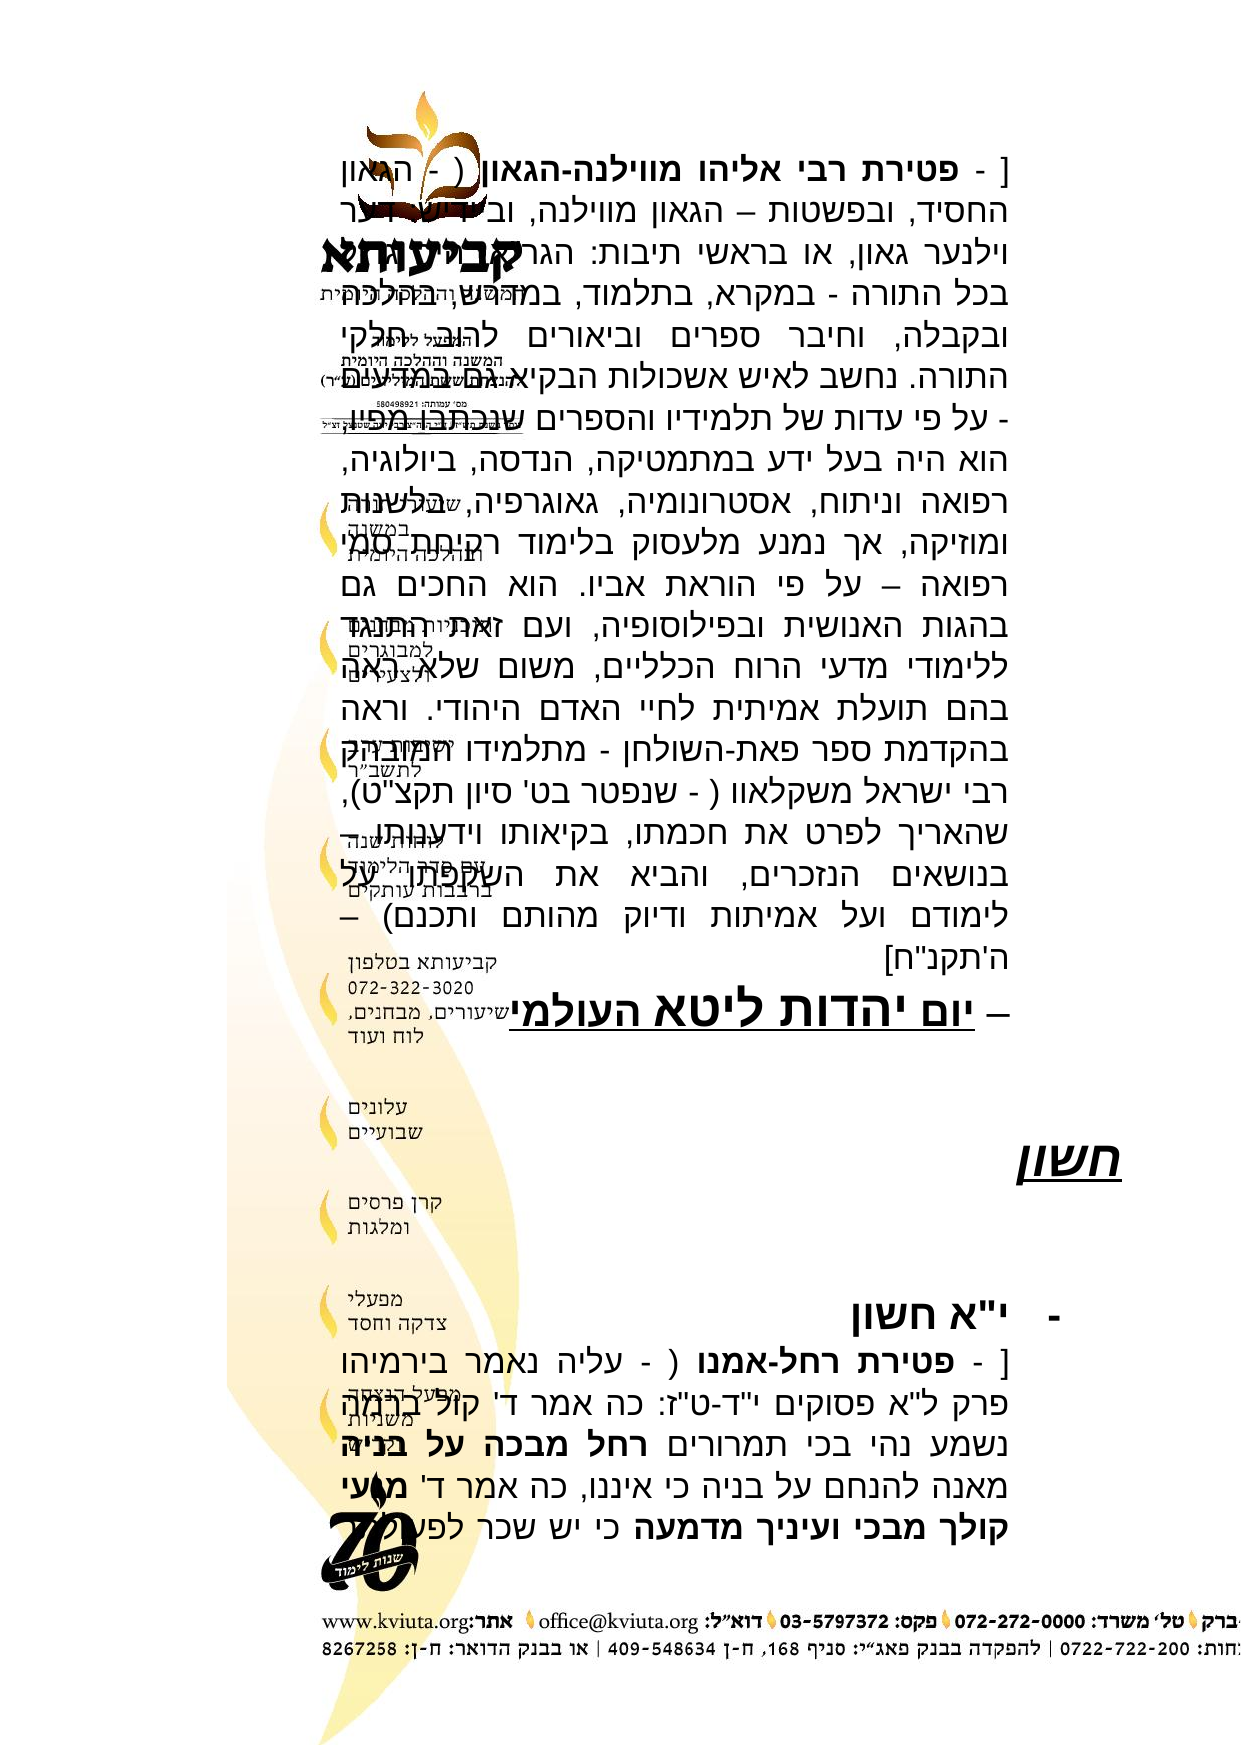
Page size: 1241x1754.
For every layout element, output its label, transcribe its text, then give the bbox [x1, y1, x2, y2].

picture [226, 3, 1241, 1745]
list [340, 1342, 1010, 1547]
list י"א חשון [340, 1291, 1047, 1339]
list [ - פטירת רבי אליהו מווילנה-הגאון ( - הגאון החסיד, ובפשטות – הגאון מווילנה, וביידיש: דער וילנער גאון, או בראשי תיבות: הגר"א. היה גדול בכל התורה - במקרא, בתלמוד, במדרש, בהלכה ובקבלה, וחיבר ספרים וביאורים לרוב חלקי התורה. נחשב לאיש אשכולות הבקיא גם במדעים - על פי עדות של תלמידיו והספרים שנכתבו מפיו, הוא היה בעל ידע במתמטיקה, הנדסה, ביולוגיה, רפואה וניתוח, אסטרונומיה, גאוגרפיה, בלשנות ומוזיקה, אך נמנע מלעסוק בלימוד רקיחת סמי רפואה – על פי הוראת אביו. הוא החכים גם בהגות האנושית ובפילוסופיה, ועם זאת התנגד ללימודי מדעי הרוח הכלליים, משום שלא ראה בהם תועלת אמיתית לחיי האדם היהודי. וראה בהקדמת ספר פאת-השולחן - מתלמידו המובהק רבי ישראל משקלאוו ( - שנפטר בט' סיון תקצ"ט), שהאריך לפרט את חכמתו, בקיאותו וידענותו – בנושאים הנזכרים, והביא את השקפתו על לימודם ועל אמיתות ודיוק מהותם ותכנם) – ה'תקנ"ח] [340, 150, 1010, 976]
text חשון [340, 1129, 1122, 1187]
list – יום יהדות ליטא העולמי [340, 979, 1010, 1037]
